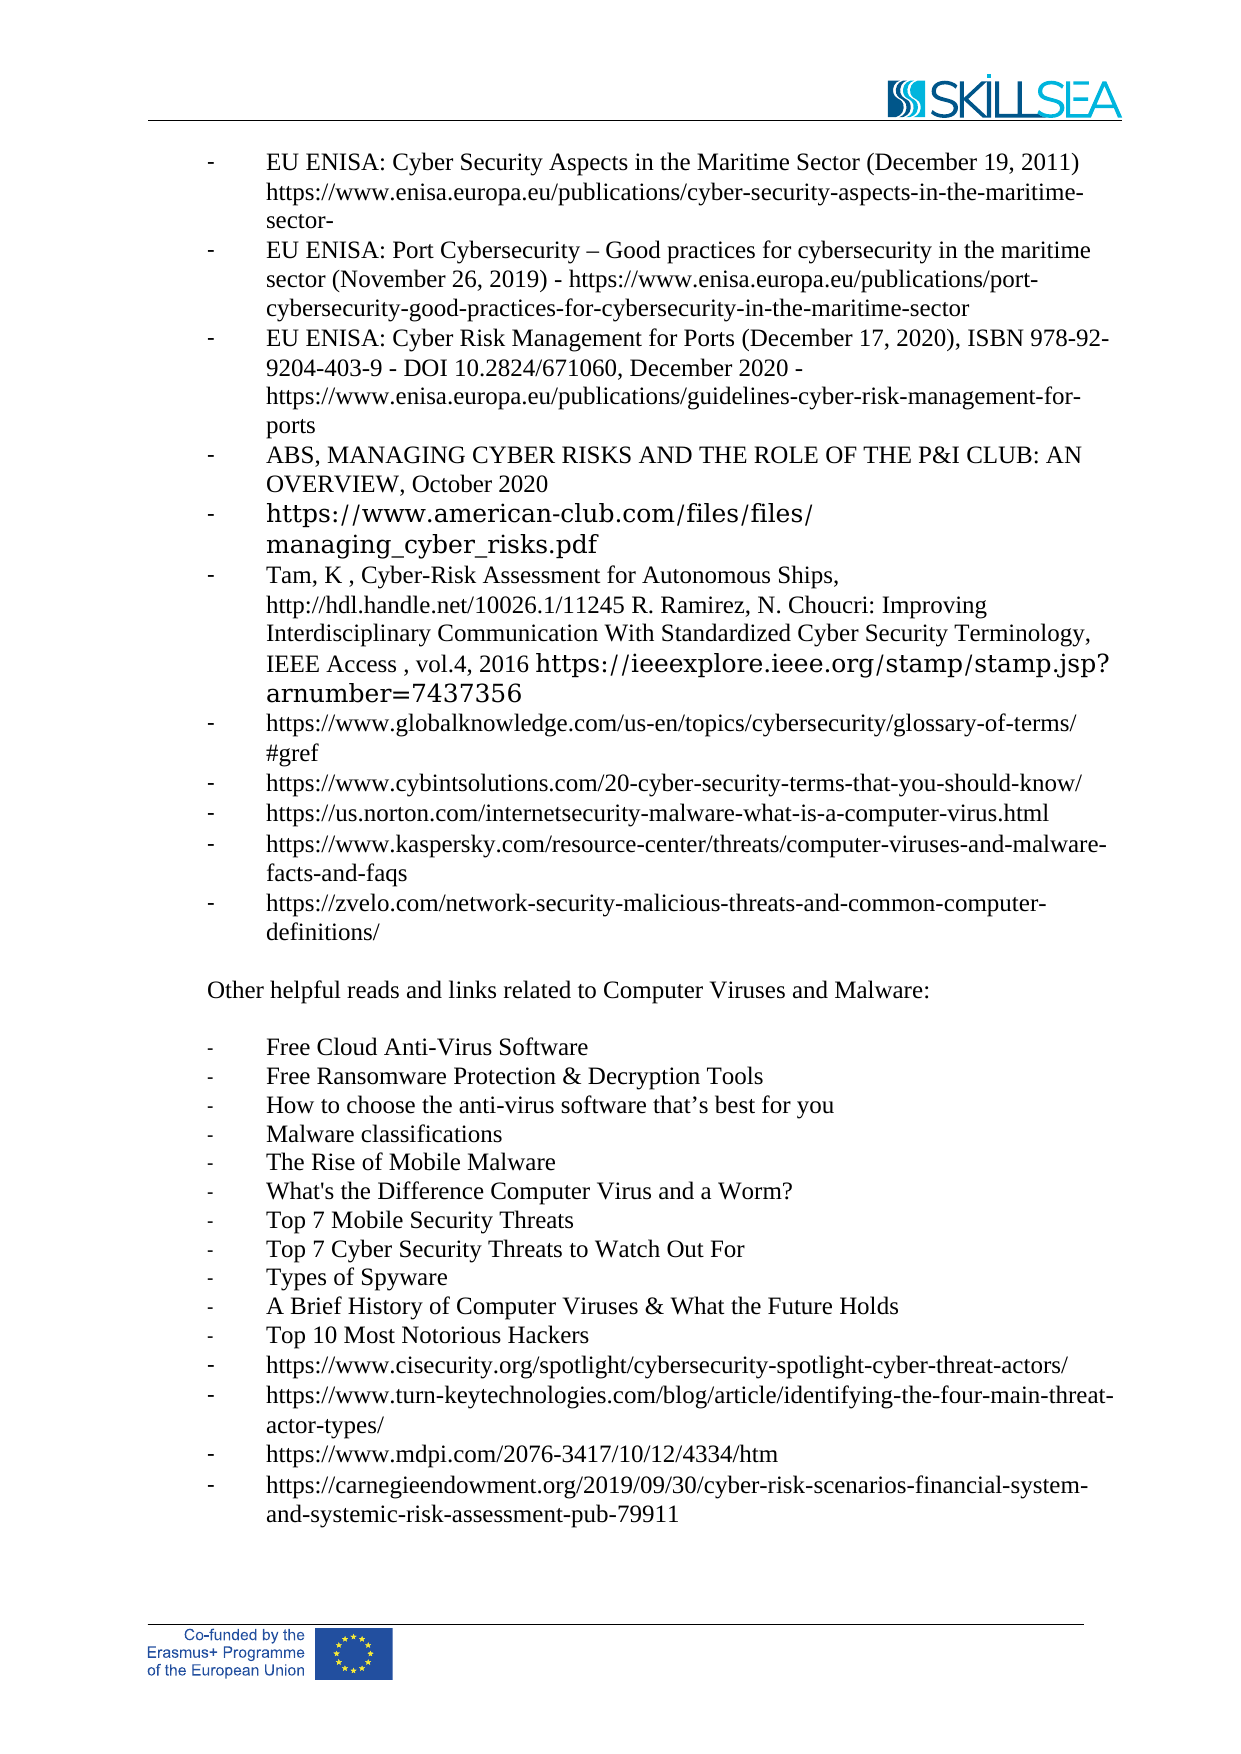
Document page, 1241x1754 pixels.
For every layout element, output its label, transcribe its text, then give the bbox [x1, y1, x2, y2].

list ABS, MANAGING CYBER RISKS AND THE ROLE OF THE P&I CLUB: AN OVERVIEW, October 2020 [207, 439, 1122, 498]
list How to choose the anti-virus software that’s best for you [207, 1090, 1122, 1119]
list The Rise of Mobile Malware [207, 1147, 1122, 1176]
list https://www.cisecurity.org/spotlight/cybersecurity-spotlight-cyber-threat-actors/ [207, 1349, 1122, 1379]
list Top 7 Mobile Security Threats [207, 1205, 1122, 1234]
list https://www.turn-keytechnologies.com/blog/article/identifying-the-four-main-threat-actor-types/ [207, 1379, 1122, 1438]
list Free Ransomware Protection & Decryption Tools [207, 1061, 1122, 1090]
list A Brief History of Computer Viruses & What the Future Holds [207, 1291, 1122, 1320]
list Tam, K , Cyber-Risk Assessment for Autonomous Ships, http://hdl.handle.net/10026.1/11245 R. Ramirez, N. Choucri: Improving Interdisciplinary Communication With Standardized Cyber Security Terminology, IEEE Access , vol.4, 2016 https://ieeexplore.ieee.org/stamp/stamp.jsp?arnumber=7437356 [207, 559, 1122, 707]
list https://www.kaspersky.com/resource-center/threats/computer-viruses-and-malware-facts-and-faqs [207, 828, 1122, 887]
list https://www.american-club.com/files/files/managing_cyber_risks.pdf [207, 498, 1122, 559]
text Other helpful reads and links related to Computer Viruses and Malware: [207, 975, 1122, 1004]
list Free Cloud Anti-Virus Software [207, 1032, 1122, 1061]
list https://zvelo.com/network-security-malicious-threats-and-common-computer-definitions/ [207, 887, 1122, 946]
list https://www.globalknowledge.com/us-en/topics/cybersecurity/glossary-of-terms/#gref [207, 707, 1122, 767]
list https://www.cybintsolutions.com/20-cyber-security-terms-that-you-should-know/ [207, 767, 1122, 797]
list Types of Spyware [207, 1262, 1122, 1291]
list Top 10 Most Notorious Hackers [207, 1320, 1122, 1349]
list Top 7 Cyber Security Threats to Watch Out For [207, 1234, 1122, 1262]
list EU ENISA: Cyber Risk Management for Ports (December 17, 2020), ISBN 978-92-9204-403-9 - DOI 10.2824/671060, December 2020 - https://www.enisa.europa.eu/publications/guidelines-cyber-risk-management-for-ports [207, 322, 1122, 439]
list https://www.mdpi.com/2076-3417/10/12/4334/htm [207, 1438, 1122, 1469]
list https://us.norton.com/internetsecurity-malware-what-is-a-computer-virus.html [207, 797, 1122, 828]
list What's the Difference Computer Virus and a Worm? [207, 1176, 1122, 1205]
list EU ENISA: Port Cybersecurity – Good practices for cybersecurity in the maritime sector (November 26, 2019) - https://www.enisa.europa.eu/publications/port-cybersecurity-good-practices-for-cybersecurity-in-the-maritime-sector [207, 234, 1122, 322]
list Malware classifications [207, 1119, 1122, 1147]
list EU ENISA: Cyber Security Aspects in the Maritime Sector (December 19, 2011) https://www.enisa.europa.eu/publications/cyber-security-aspects-in-the-maritime-sector- [207, 146, 1122, 234]
list https://carnegieendowment.org/2019/09/30/cyber-risk-scenarios-financial-system-and-systemic-risk-assessment-pub-79911 [207, 1469, 1122, 1528]
